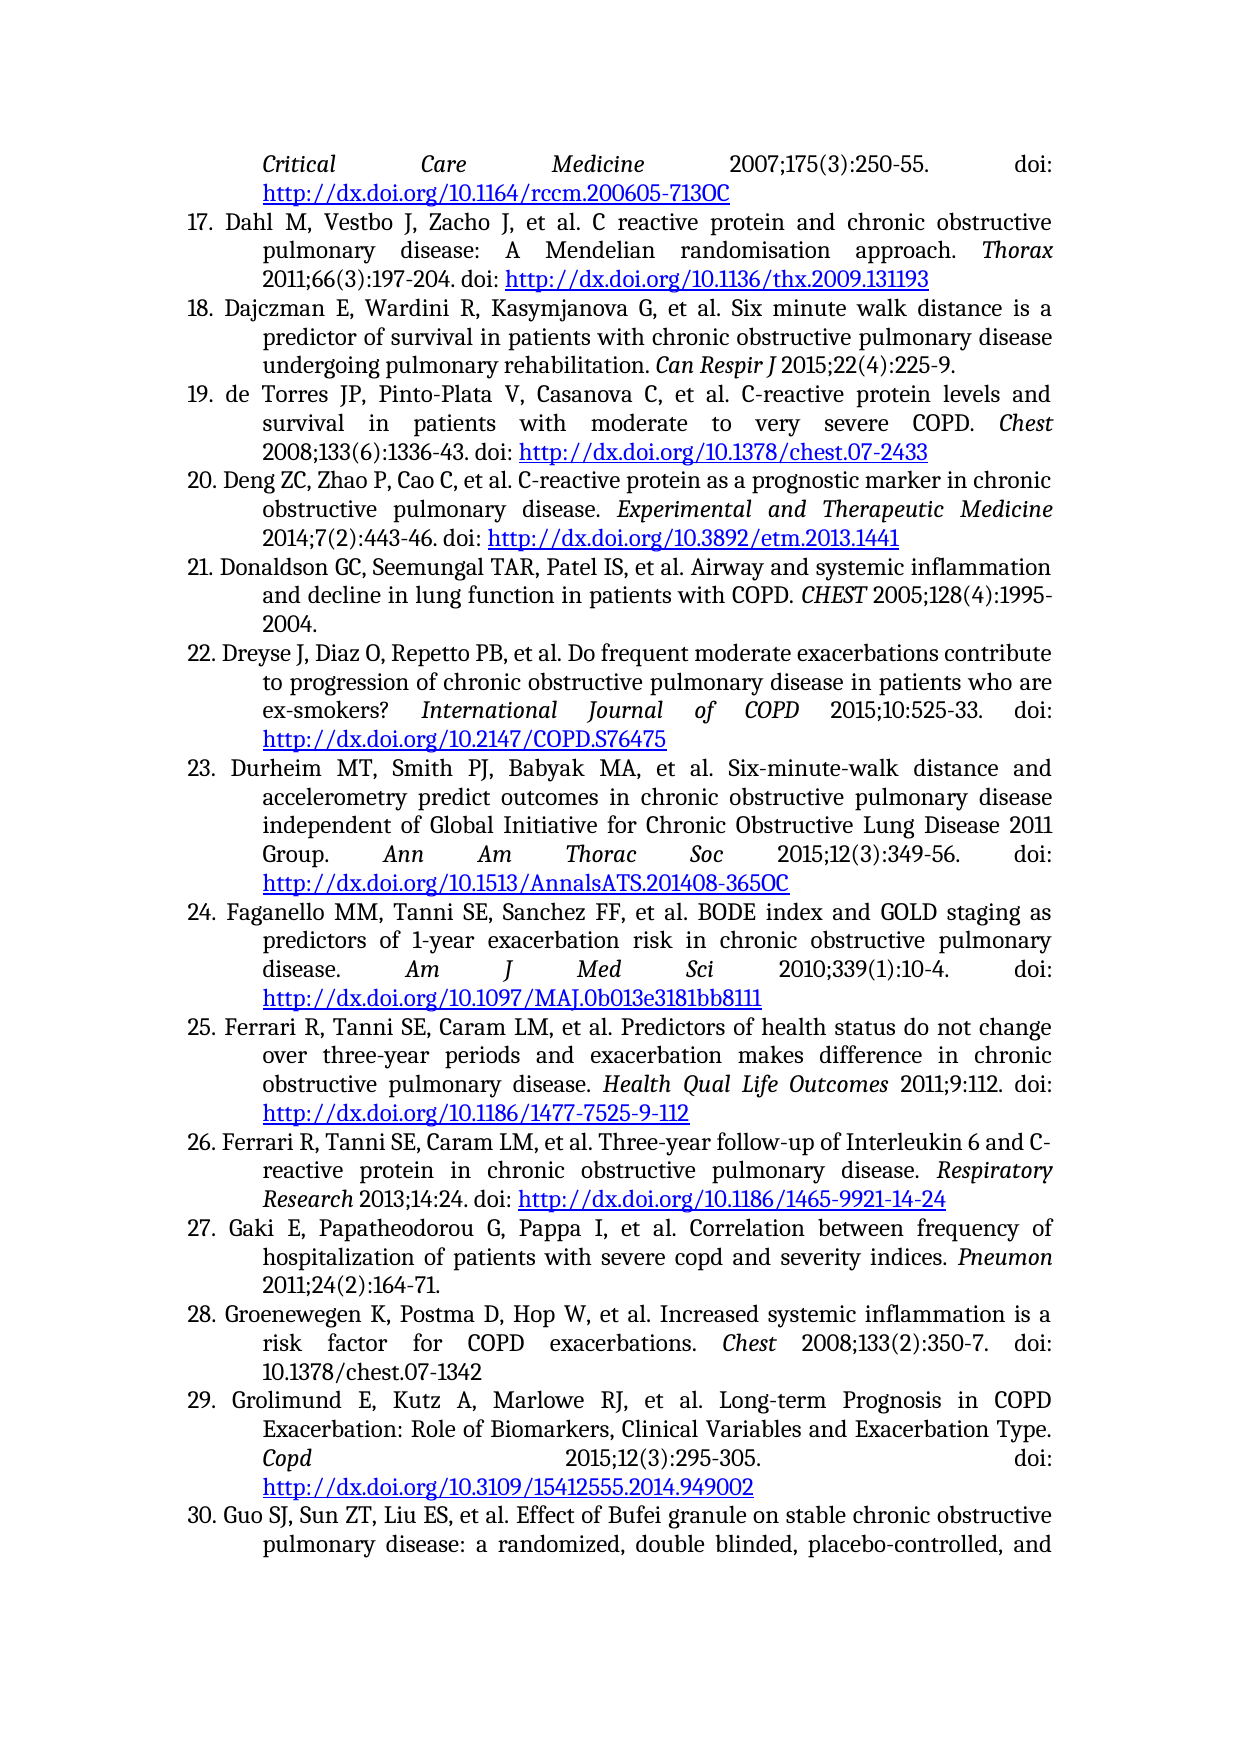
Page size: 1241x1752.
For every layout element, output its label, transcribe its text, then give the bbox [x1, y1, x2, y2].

text 26. Ferrari R, Tanni SE, Caram LM, et al. Three-year follow-up of Interleukin 6 and C-reactive protein in chronic obstructive pulmonary disease. Respiratory Research 2013;14:24. doi: http://dx.doi.org/10.1186/1465-9921-14-24 [187, 1127, 1053, 1214]
text 25. Ferrari R, Tanni SE, Caram LM, et al. Predictors of health status do not change over three-year periods and exacerbation makes difference in chronic obstructive pulmonary disease. Health Qual Life Outcomes 2011;9:112. doi: http://dx.doi.org/10.1186/1477-7525-9-112 [187, 1012, 1053, 1127]
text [187, 1501, 1053, 1559]
text 28. Groenewegen K, Postma D, Hop W, et al. Increased systemic inflammation is a risk factor for COPD exacerbations. Chest 2008;133(2):350-7. doi: 10.1378/chest.07-1342 [187, 1300, 1053, 1386]
text 19. de Torres JP, Pinto-Plata V, Casanova C, et al. C-reactive protein levels and survival in patients with moderate to very severe COPD. Chest 2008;133(6):1336-43. doi: http://dx.doi.org/10.1378/chest.07-2433 [187, 380, 1053, 466]
text 27. Gaki E, Papatheodorou G, Pappa I, et al. Correlation between frequency of hospitalization of patients with severe copd and severity indices. Pneumon 2011;24(2):164-71. [187, 1214, 1053, 1300]
text 22. Dreyse J, Diaz O, Repetto PB, et al. Do frequent moderate exacerbations contribute to progression of chronic obstructive pulmonary disease in patients who are ex-smokers? International Journal of COPD 2015;10:525-33. doi: http://dx.doi.org/10.2147/COPD.S76475 [187, 639, 1053, 754]
text 18. Dajczman E, Wardini R, Kasymjanova G, et al. Six minute walk distance is a predictor of survival in patients with chronic obstructive pulmonary disease undergoing pulmonary rehabilitation. Can Respir J 2015;22(4):225-9. [187, 294, 1053, 380]
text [187, 150, 1053, 207]
text 29. Grolimund E, Kutz A, Marlowe RJ, et al. Long-term Prognosis in COPD Exacerbation: Role of Biomarkers, Clinical Variables and Exacerbation Type. Copd 2015;12(3):295-305. doi: http://dx.doi.org/10.3109/15412555.2014.949002 [187, 1386, 1053, 1501]
text 20. Deng ZC, Zhao P, Cao C, et al. C-reactive protein as a prognostic marker in chronic obstructive pulmonary disease. Experimental and Therapeutic Medicine 2014;7(2):443-46. doi: http://dx.doi.org/10.3892/etm.2013.1441 [187, 466, 1053, 552]
text 24. Faganello MM, Tanni SE, Sanchez FF, et al. BODE index and GOLD staging as predictors of 1-year exacerbation risk in chronic obstructive pulmonary disease. Am J Med Sci 2010;339(1):10-4. doi: http://dx.doi.org/10.1097/MAJ.0b013e3181bb8111 [187, 897, 1053, 1012]
text 17. Dahl M, Vestbo J, Zacho J, et al. C reactive protein and chronic obstructive pulmonary disease: A Mendelian randomisation approach. Thorax 2011;66(3):197-204. doi: http://dx.doi.org/10.1136/thx.2009.131193 [187, 207, 1053, 294]
text 23. Durheim MT, Smith PJ, Babyak MA, et al. Six-minute-walk distance and accelerometry predict outcomes in chronic obstructive pulmonary disease independent of Global Initiative for Chronic Obstructive Lung Disease 2011 Group. Ann Am Thorac Soc 2015;12(3):349-56. doi: http://dx.doi.org/10.1513/AnnalsATS.201408-365OC [187, 754, 1053, 897]
text 21. Donaldson GC, Seemungal TAR, Patel IS, et al. Airway and systemic inflammation and decline in lung function in patients with COPD. CHEST 2005;128(4):1995-2004. [187, 552, 1053, 639]
